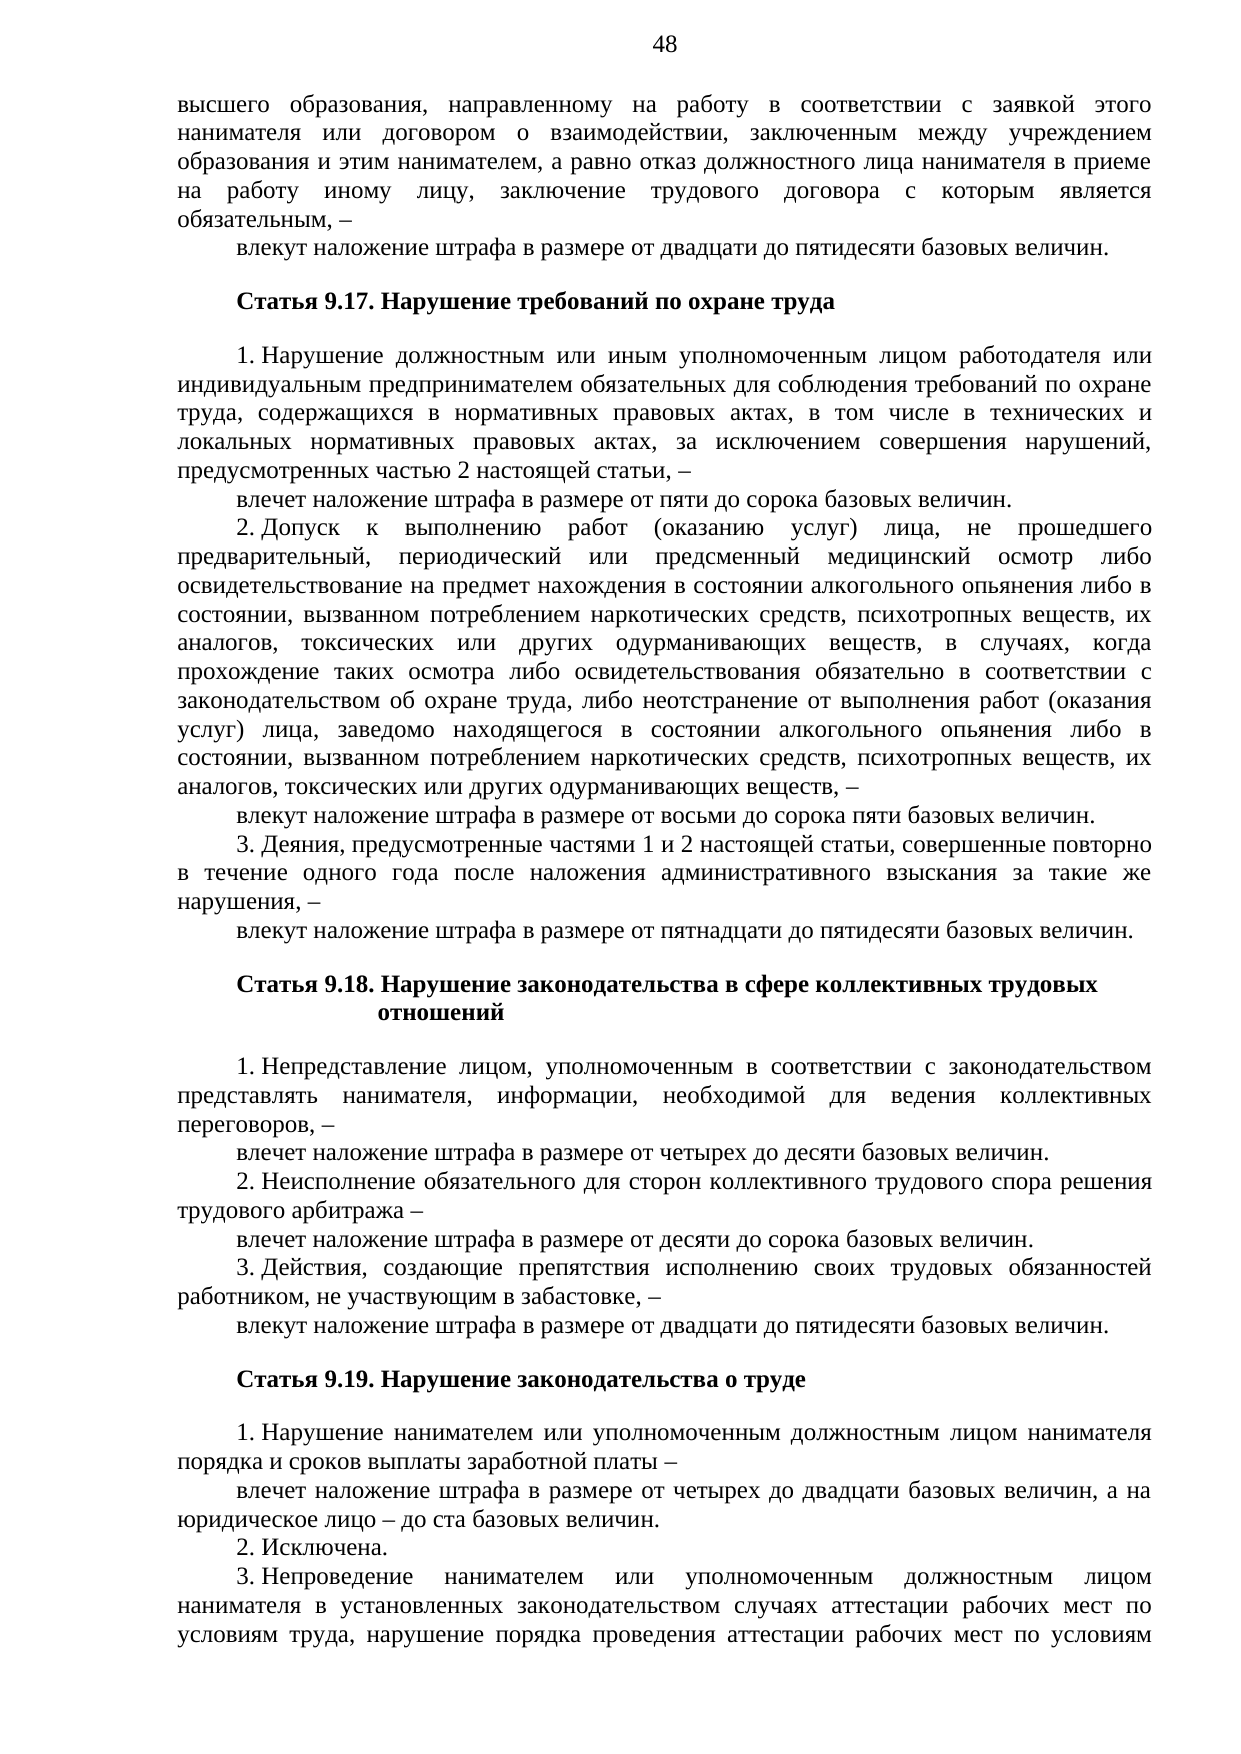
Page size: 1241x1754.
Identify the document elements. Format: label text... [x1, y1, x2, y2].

text 2. Допуск к выполнению работ (оказанию услуг) лица, не прошедшего предварительный, периодический или предсменный медицинский осмотр либо освидетельствование на предмет нахождения в состоянии алкогольного опьянения либо в состоянии, вызванном потреблением наркотических средств, психотропных веществ, их аналогов, токсических или других одурманивающих веществ, в случаях, когда прохождение таких осмотра либо освидетельствования обязательно в соответствии с законодательством об охране труда, либо неотстранение от выполнения работ (оказания услуг) лица, заведомо находящегося в состоянии алкогольного опьянения либо в состоянии, вызванном потреблением наркотических средств, психотропных веществ, их аналогов, токсических или других одурманивающих веществ, – [177, 512, 1153, 800]
text 3. Действия, создающие препятствия исполнению своих трудовых обязанностей работником, не участвующим в забастовке, – [177, 1252, 1153, 1310]
text 2. Неисполнение обязательного для сторон коллективного трудового спора решения трудового арбитража – [177, 1166, 1153, 1224]
text влечет наложение штрафа в размере от четырех до десяти базовых величин. [177, 1137, 1153, 1166]
text 2. Исключена. [177, 1532, 1153, 1561]
text влекут наложение штрафа в размере от двадцати до пятидесяти базовых величин. [177, 232, 1153, 261]
text влекут наложение штрафа в размере от двадцати до пятидесяти базовых величин. [177, 1310, 1153, 1339]
text влечет наложение штрафа в размере от четырех до двадцати базовых величин, а на юридическое лицо – до ста базовых величин. [177, 1475, 1153, 1532]
text 3. Деяния, предусмотренные частями 1 и 2 настоящей статьи, совершенные повторно в течение одного года после наложения административного взыскания за такие же нарушения, – [177, 829, 1153, 915]
text 1. Нарушение должностным или иным уполномоченным лицом работодателя или индивидуальным предпринимателем обязательных для соблюдения требований по охране труда, содержащихся в нормативных правовых актах, в том числе в технических и локальных нормативных правовых актах, за исключением совершения нарушений, предусмотренных частью 2 настоящей статьи, – [177, 340, 1153, 484]
text Статья 9.19. Hарушение законодательства о труде [236, 1364, 1153, 1392]
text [177, 1561, 1153, 1647]
text влечет наложение штрафа в размере от десяти до сорока базовых величин. [177, 1224, 1153, 1252]
text 1. Непредставление лицом, уполномоченным в соответствии с законодательством представлять нанимателя, информации, необходимой для ведения коллективных переговоров, – [177, 1051, 1153, 1137]
text 1. Нарушение нанимателем или уполномоченным должностным лицом нанимателя порядка и сроков выплаты заработной платы – [177, 1417, 1153, 1475]
text Статья 9.18. Нарушение законодательства в сфере коллективных трудовых отношений [236, 969, 1153, 1026]
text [177, 89, 1153, 232]
text Статья 9.17. Нарушение требований по охране труда [236, 286, 1153, 315]
text влекут наложение штрафа в размере от пятнадцати до пятидесяти базовых величин. [177, 915, 1153, 944]
text влекут наложение штрафа в размере от восьми до сорока пяти базовых величин. [177, 800, 1153, 829]
text влечет наложение штрафа в размере от пяти до сорока базовых величин. [177, 484, 1153, 512]
